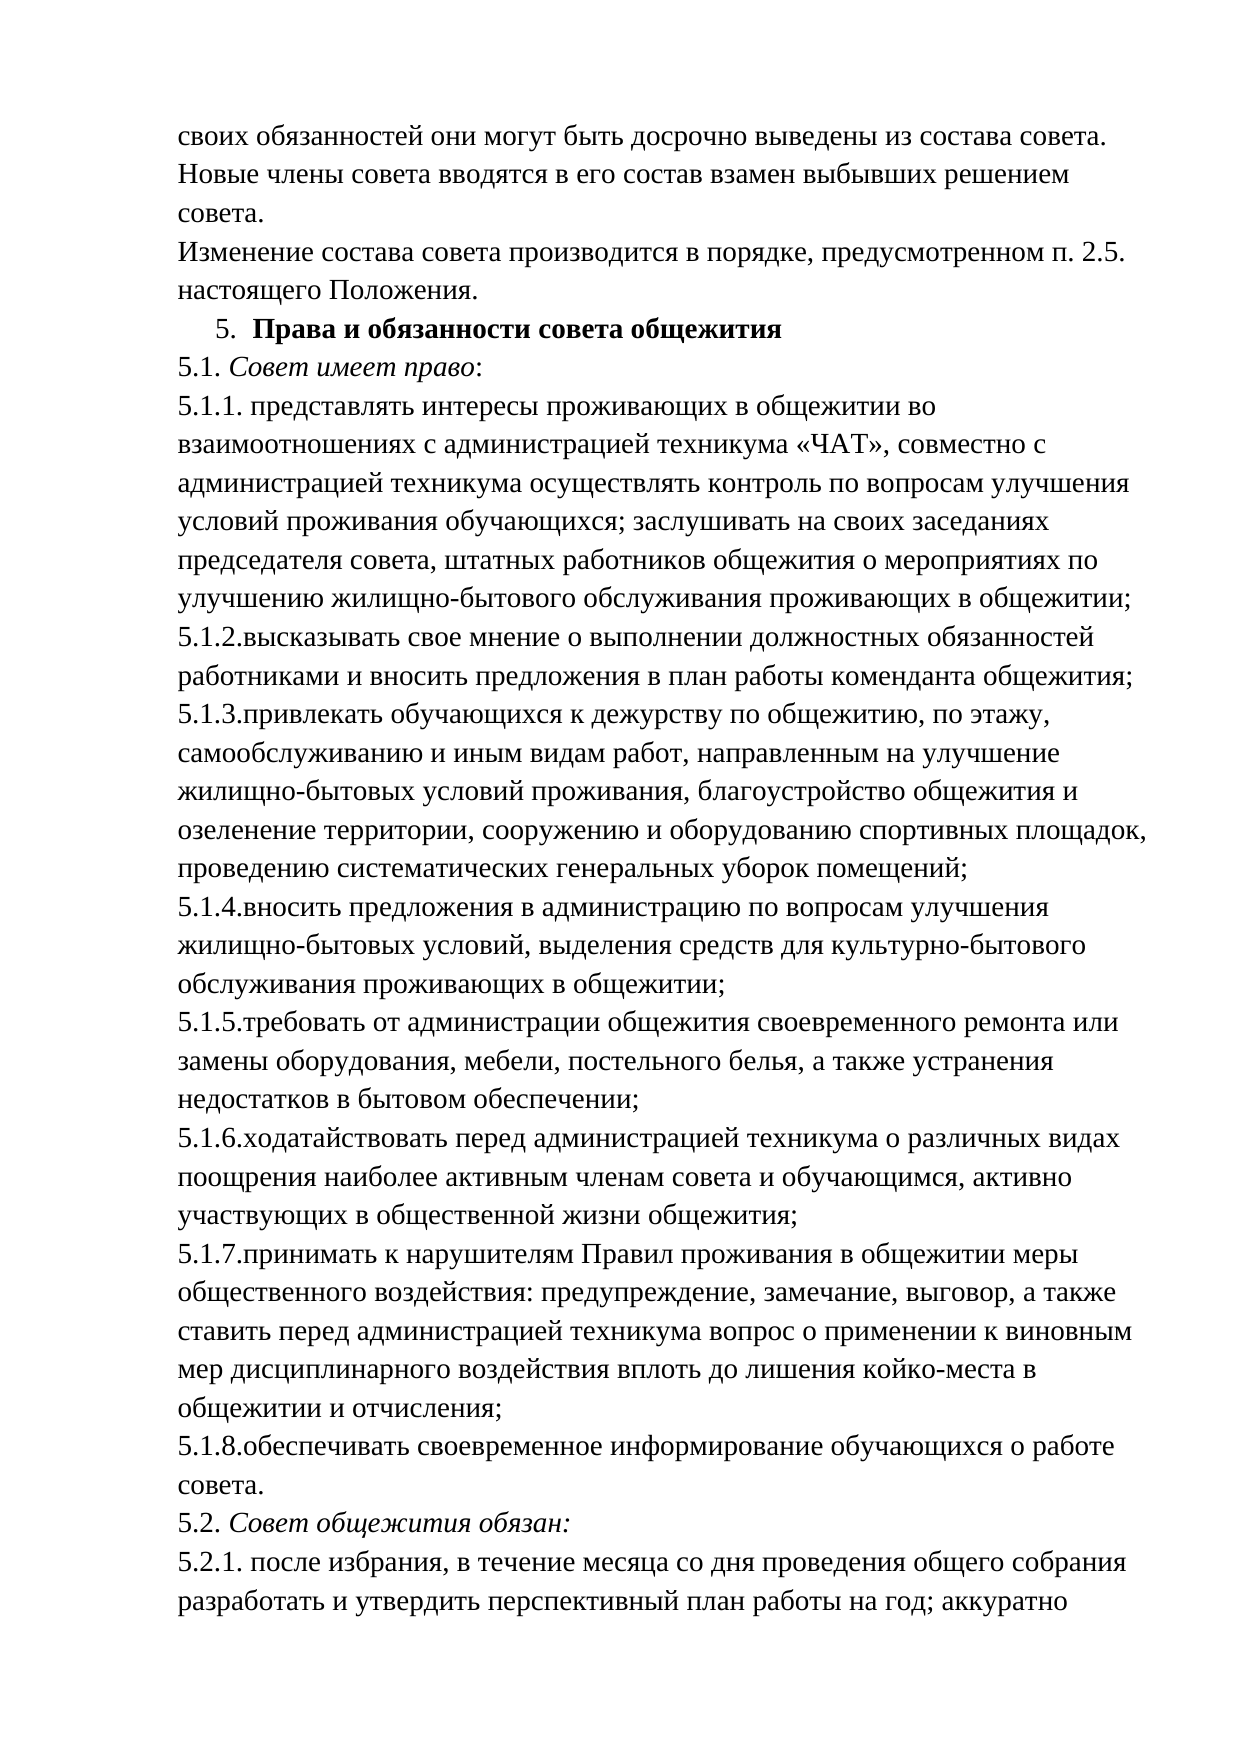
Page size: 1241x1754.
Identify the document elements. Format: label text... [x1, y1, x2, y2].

text 5.1.6.ходатайствовать перед администрацией техникума о различных видах поощрения наиболее активным членам совета и обучающимся, активно участвующих в общественной жизни общежития; [177, 1120, 1152, 1231]
text 5.1.7.принимать к нарушителям Правил проживания в общежитии меры общественного воздействия: предупреждение, замечание, выговор, а также ставить перед администрацией техникума вопрос о применении к виновным мер дисциплинарного воздействия вплоть до лишения койко-места в общежитии и отчисления; [177, 1236, 1152, 1423]
list Права и обязанности совета общежития [215, 311, 1152, 344]
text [177, 118, 1152, 306]
text 5.1.3.привлекать обучающихся к дежурству по общежитию, по этажу, самообслуживанию и иным видам работ, направленным на улучшение жилищно-бытовых условий проживания, благоустройство общежития и озеленение территории, сооружению и оборудованию спортивных площадок, проведению систематических генеральных уборок помещений; [177, 696, 1152, 884]
text 5.1.1. представлять интересы проживающих в общежитии во взаимоотношениях с администрацией техникума «ЧАТ», совместно с администрацией техникума осуществлять контроль по вопросам улучшения условий проживания обучающихся; заслушивать на своих заседаниях председателя совета, штатных работников общежития о мероприятиях по улучшению жилищно-бытового обслуживания проживающих в общежитии; [177, 388, 1152, 614]
text 5.1. Совет имеет право: [177, 349, 1152, 383]
text 5.1.8.обеспечивать своевременное информирование обучающихся о работе совета. [177, 1428, 1152, 1501]
text 5.1.5.требовать от администрации общежития своевременного ремонта или замены оборудования, мебели, постельного белья, а также устранения недостатков в бытовом обеспечении; [177, 1004, 1152, 1115]
text 5.2. Совет общежития обязан: [177, 1506, 1152, 1539]
text 5.1.2.высказывать свое мнение о выполнении должностных обязанностей работниками и вносить предложения в план работы коменданта общежития; [177, 619, 1152, 691]
text 5.1.4.вносить предложения в администрацию по вопросам улучшения жилищно-бытовых условий, выделения средств для культурно-бытового обслуживания проживающих в общежитии; [177, 889, 1152, 999]
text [177, 1544, 1152, 1616]
